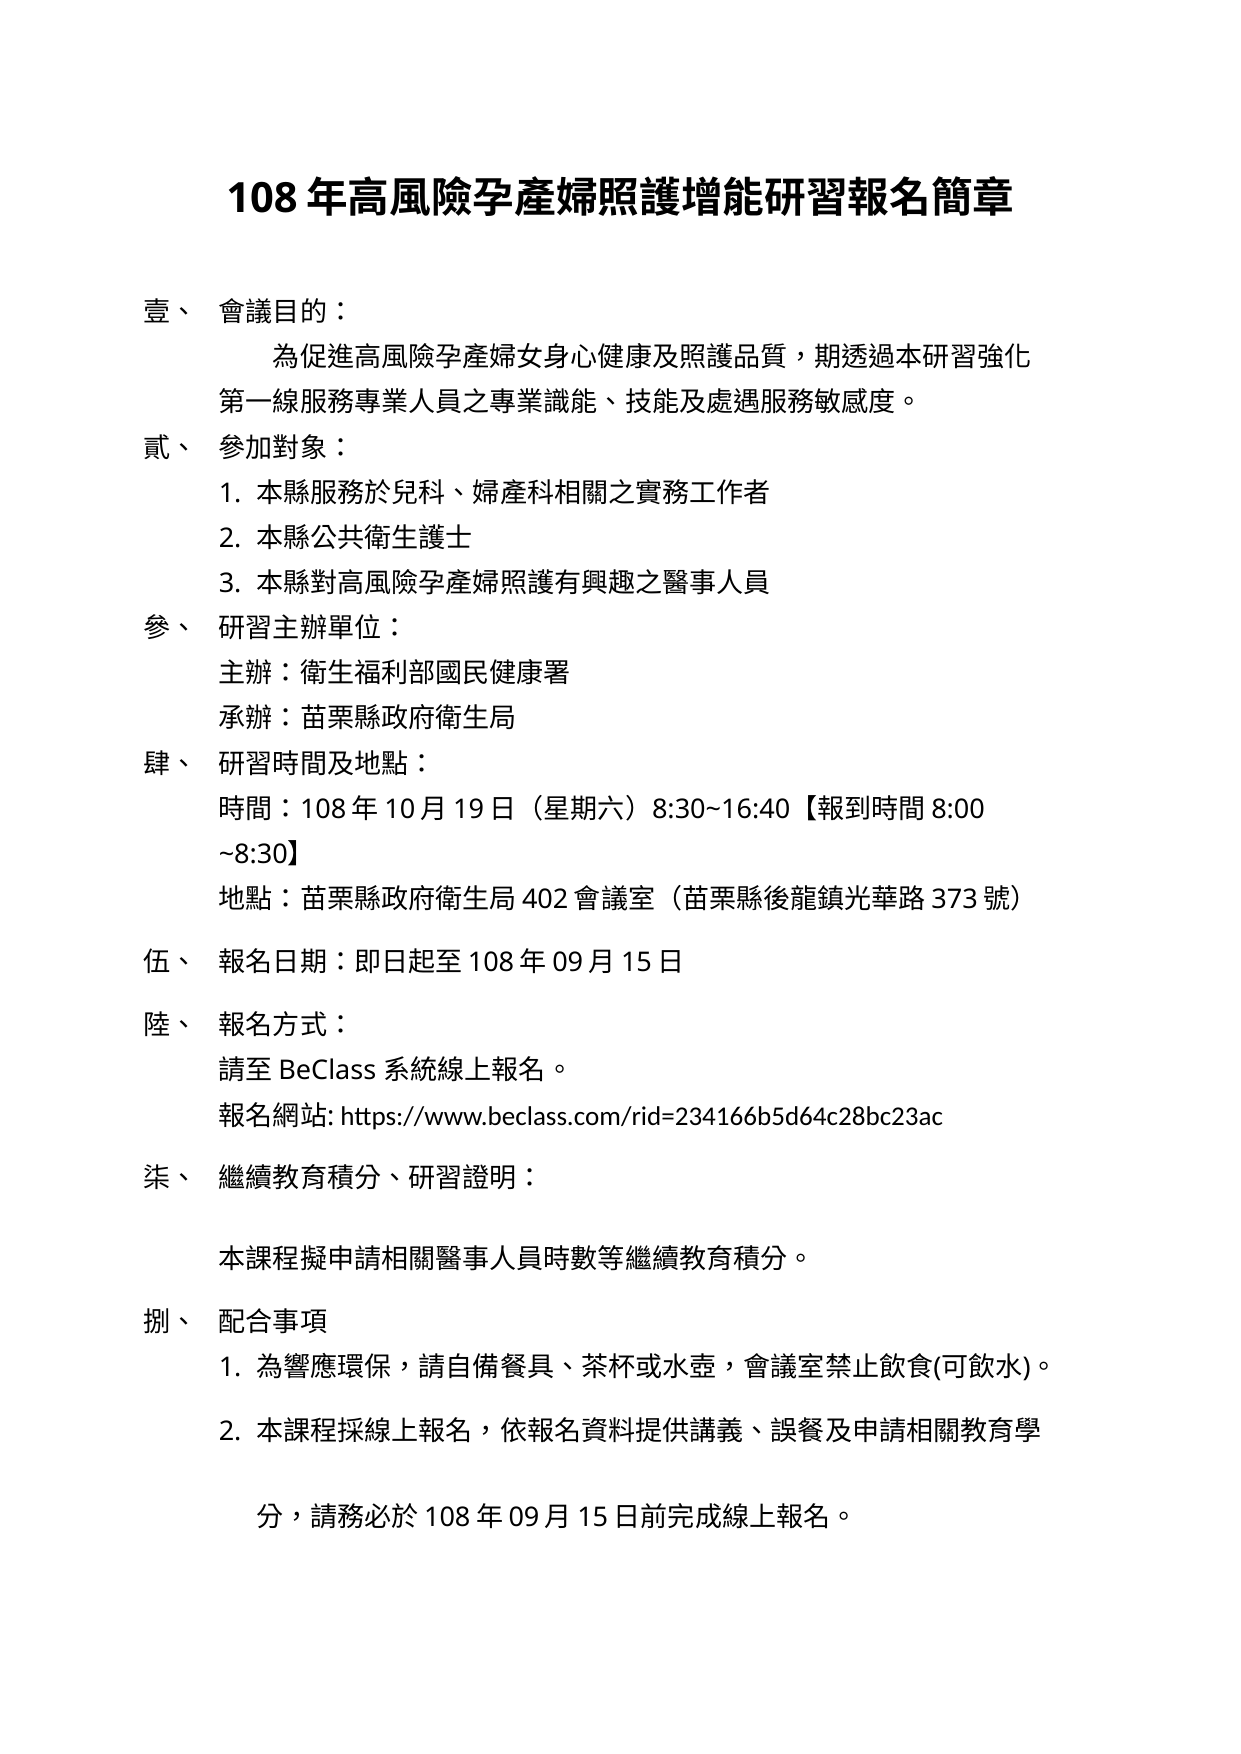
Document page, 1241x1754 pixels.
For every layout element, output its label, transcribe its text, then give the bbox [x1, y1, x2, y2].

list 時間：108年10月19日（星期六）8:30~16:40【報到時間8:00 ~8:30】 [218, 787, 1053, 871]
list 研習主辦單位： [143, 606, 1053, 646]
list 為促進高風險孕產婦女身心健康及照護品質，期透過本研習強化第一線服務專業人員之專業識能、技能及處遇服務敏感度。 [218, 335, 1053, 420]
list 研習時間及地點： [143, 742, 1053, 781]
list 報名日期：即日起至108年09月15日 [143, 922, 1053, 997]
list 請至BeClass 系統線上報名。 [218, 1048, 1053, 1088]
list 配合事項 [143, 1300, 1053, 1339]
list 本課程採線上報名，依報名資料提供講義、誤餐及申請相關教育學分，請務必於108年09月15日前完成線上報名。 [218, 1391, 1053, 1552]
text 108年高風險孕產婦照護增能研習報名簡章 [187, 164, 1053, 225]
list 為響應環保，請自備餐具、茶杯或水壺，會議室禁止飲食(可飲水)。 [218, 1345, 1053, 1385]
list 本縣對高風險孕產婦照護有興趣之醫事人員 [218, 561, 1053, 600]
list 承辦：苗栗縣政府衛生局 [218, 696, 1053, 736]
list 參加對象： [143, 426, 1053, 465]
list 報名網站: https://www.beclass.com/rid=234166b5d64c28bc23ac [218, 1093, 1053, 1133]
list 繼續教育積分、研習證明： [143, 1139, 1053, 1214]
list 本縣公共衛生護士 [218, 516, 1053, 555]
list 主辦：衛生福利部國民健康署 [218, 651, 1053, 691]
list 本縣服務於兒科、婦產科相關之實務工作者 [218, 471, 1053, 510]
list 報名方式： [143, 1003, 1053, 1042]
list 地點：苗栗縣政府衛生局402會議室（苗栗縣後龍鎮光華路373號） [218, 877, 1053, 916]
list 會議目的： [143, 290, 1053, 329]
list 本課程擬申請相關醫事人員時數等繼續教育積分。 [218, 1219, 1053, 1294]
